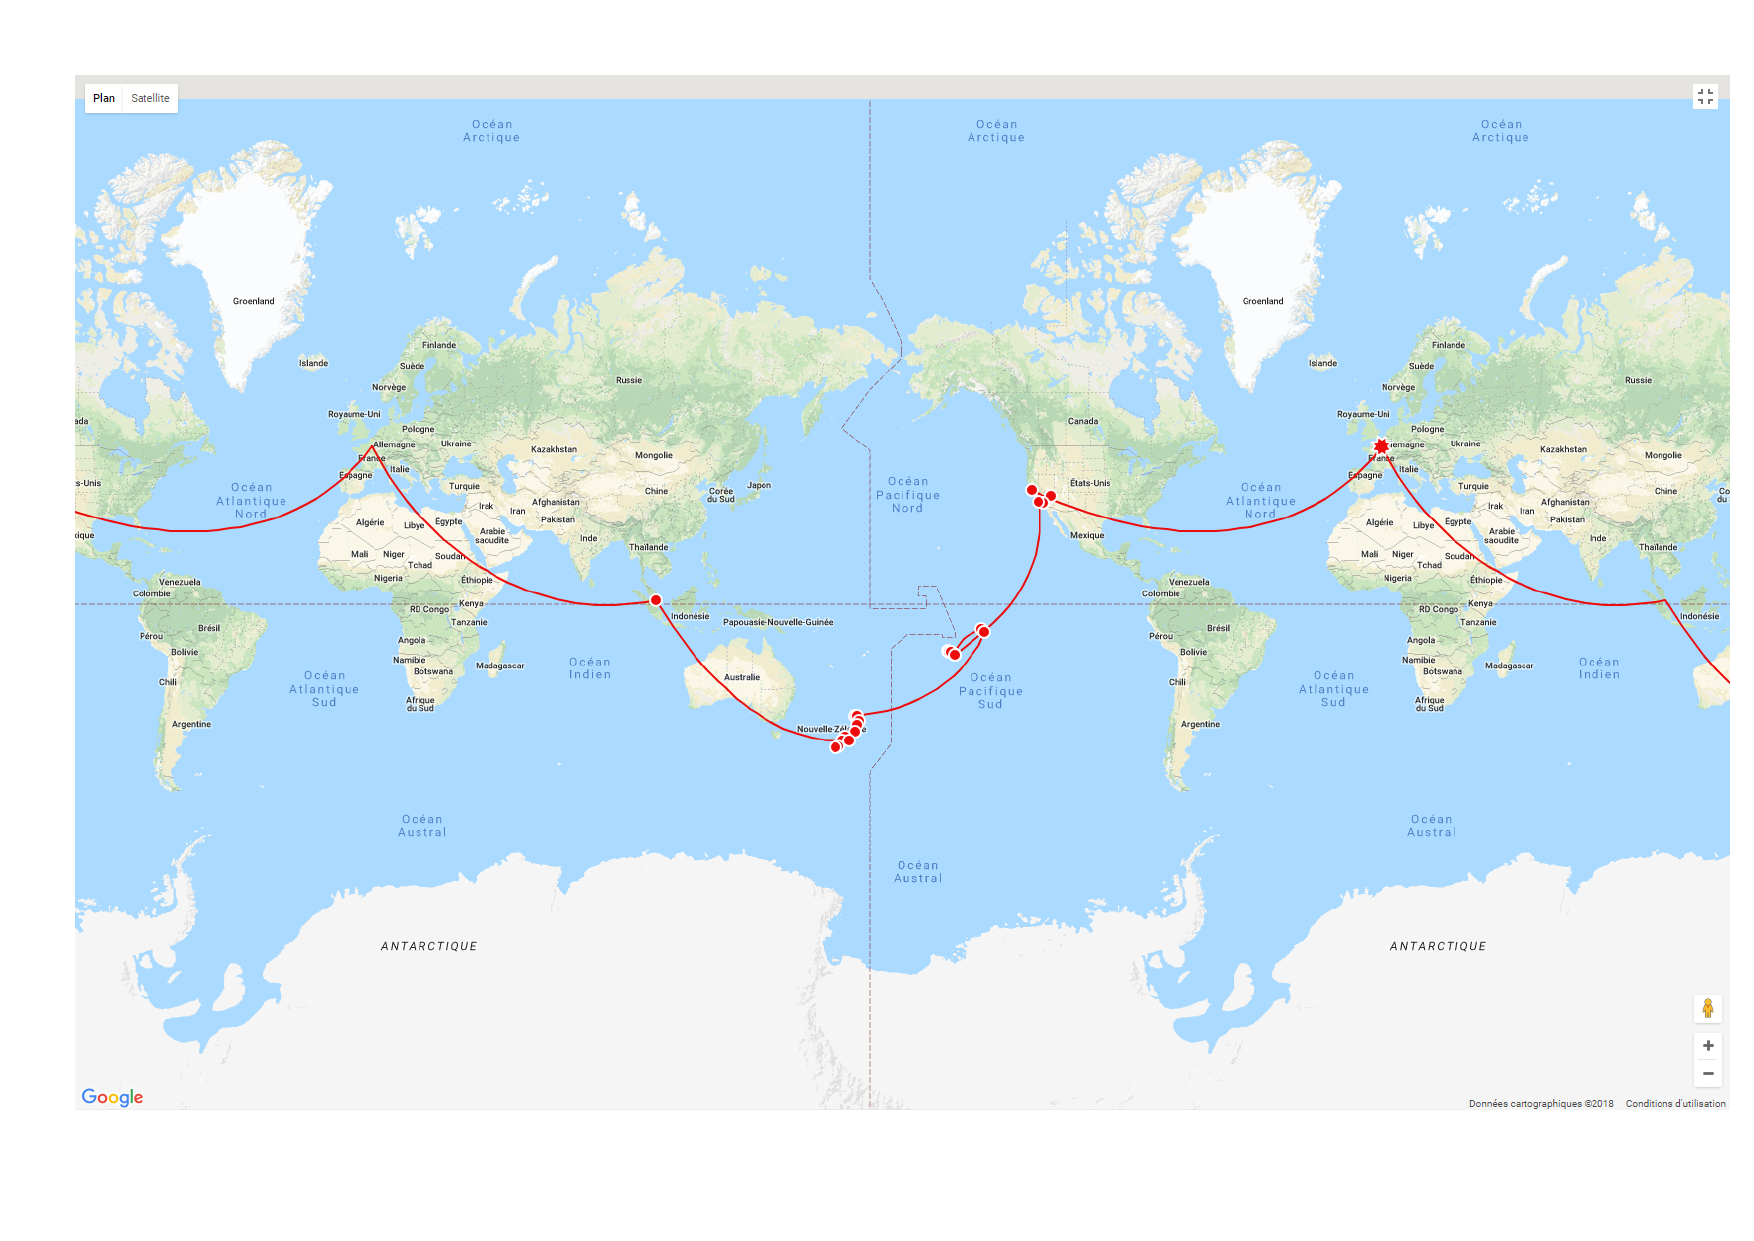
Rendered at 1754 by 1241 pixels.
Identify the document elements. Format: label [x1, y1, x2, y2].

picture [75, 75, 1730, 1110]
